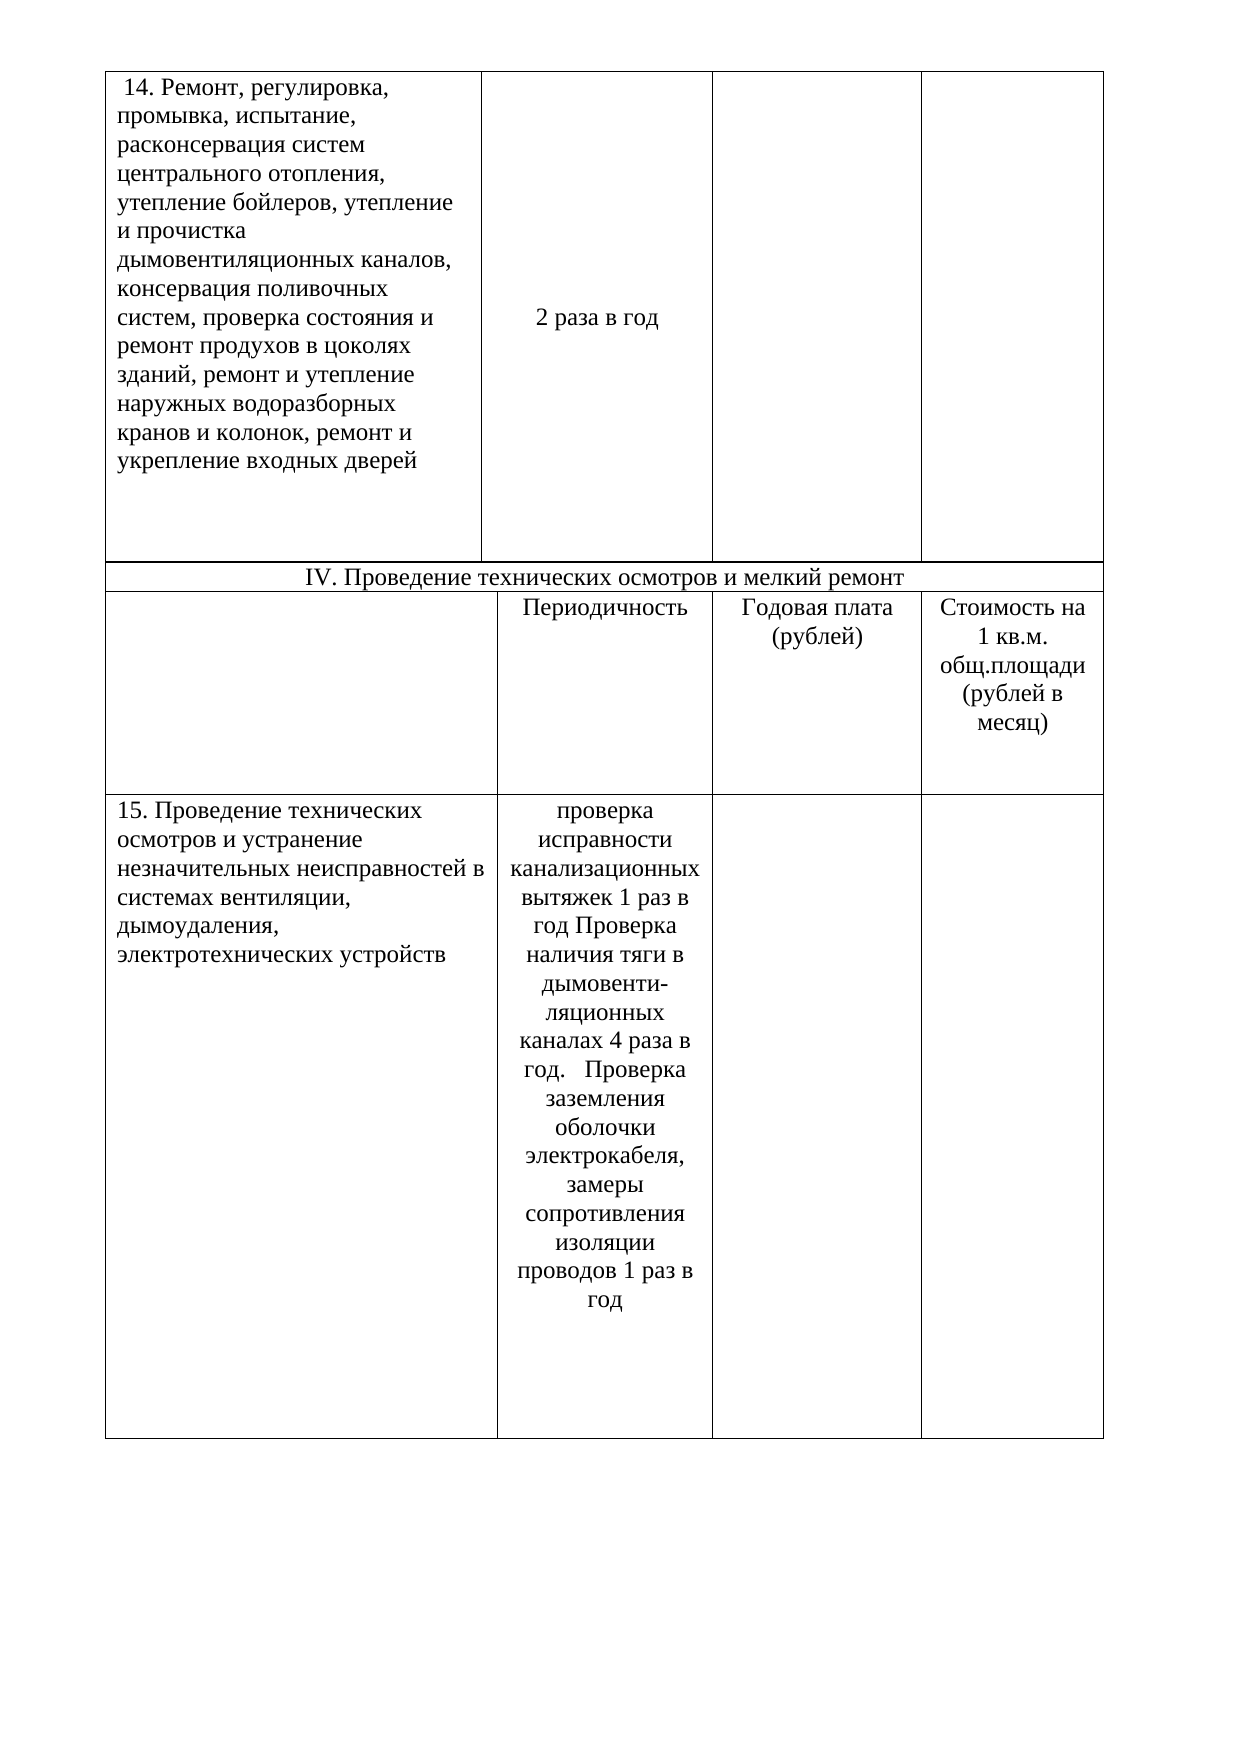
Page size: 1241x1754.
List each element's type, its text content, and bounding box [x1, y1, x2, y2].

table_cell Годовая плата (рублей) [713, 592, 921, 794]
table_cell Стоимость на 1 кв.м. общ.площади (рублей в месяц) [922, 592, 1103, 794]
table_cell 15. Проведение технических осмотров и устранение незначительных неисправностей в системах вентиляции, дымоудаления, электротехнических устройств [106, 795, 497, 1438]
table_cell Периодичность [498, 592, 712, 794]
table_cell 14. Ремонт, регулировка, промывка, испытание, расконсервация систем центрального отопления, утепление бойлеров, утепление и прочистка дымовентиляционных каналов, консервация поливочных систем, проверка состояния и ремонт продухов в цоколях зданий, ремонт и утепление наружных водоразборных кранов и колонок, ремонт и укрепление входных дверей [106, 72, 481, 561]
table_cell IV. Проведение технических осмотров и мелкий ремонт [106, 563, 1103, 591]
table_cell [713, 795, 921, 1438]
table_cell [713, 72, 921, 561]
table_cell [106, 592, 497, 794]
table_cell [922, 72, 1103, 561]
table_cell 2 раза в год [482, 72, 712, 561]
table_cell [922, 795, 1103, 1438]
table_cell проверка исправности канализационных вытяжек 1 раз в год Проверка наличия тяги в дымовенти- ляционных каналах 4 раза в год. Проверка заземления оболочки электрокабеля, замеры сопротивления изоляции проводов 1 раз в год [498, 795, 712, 1438]
